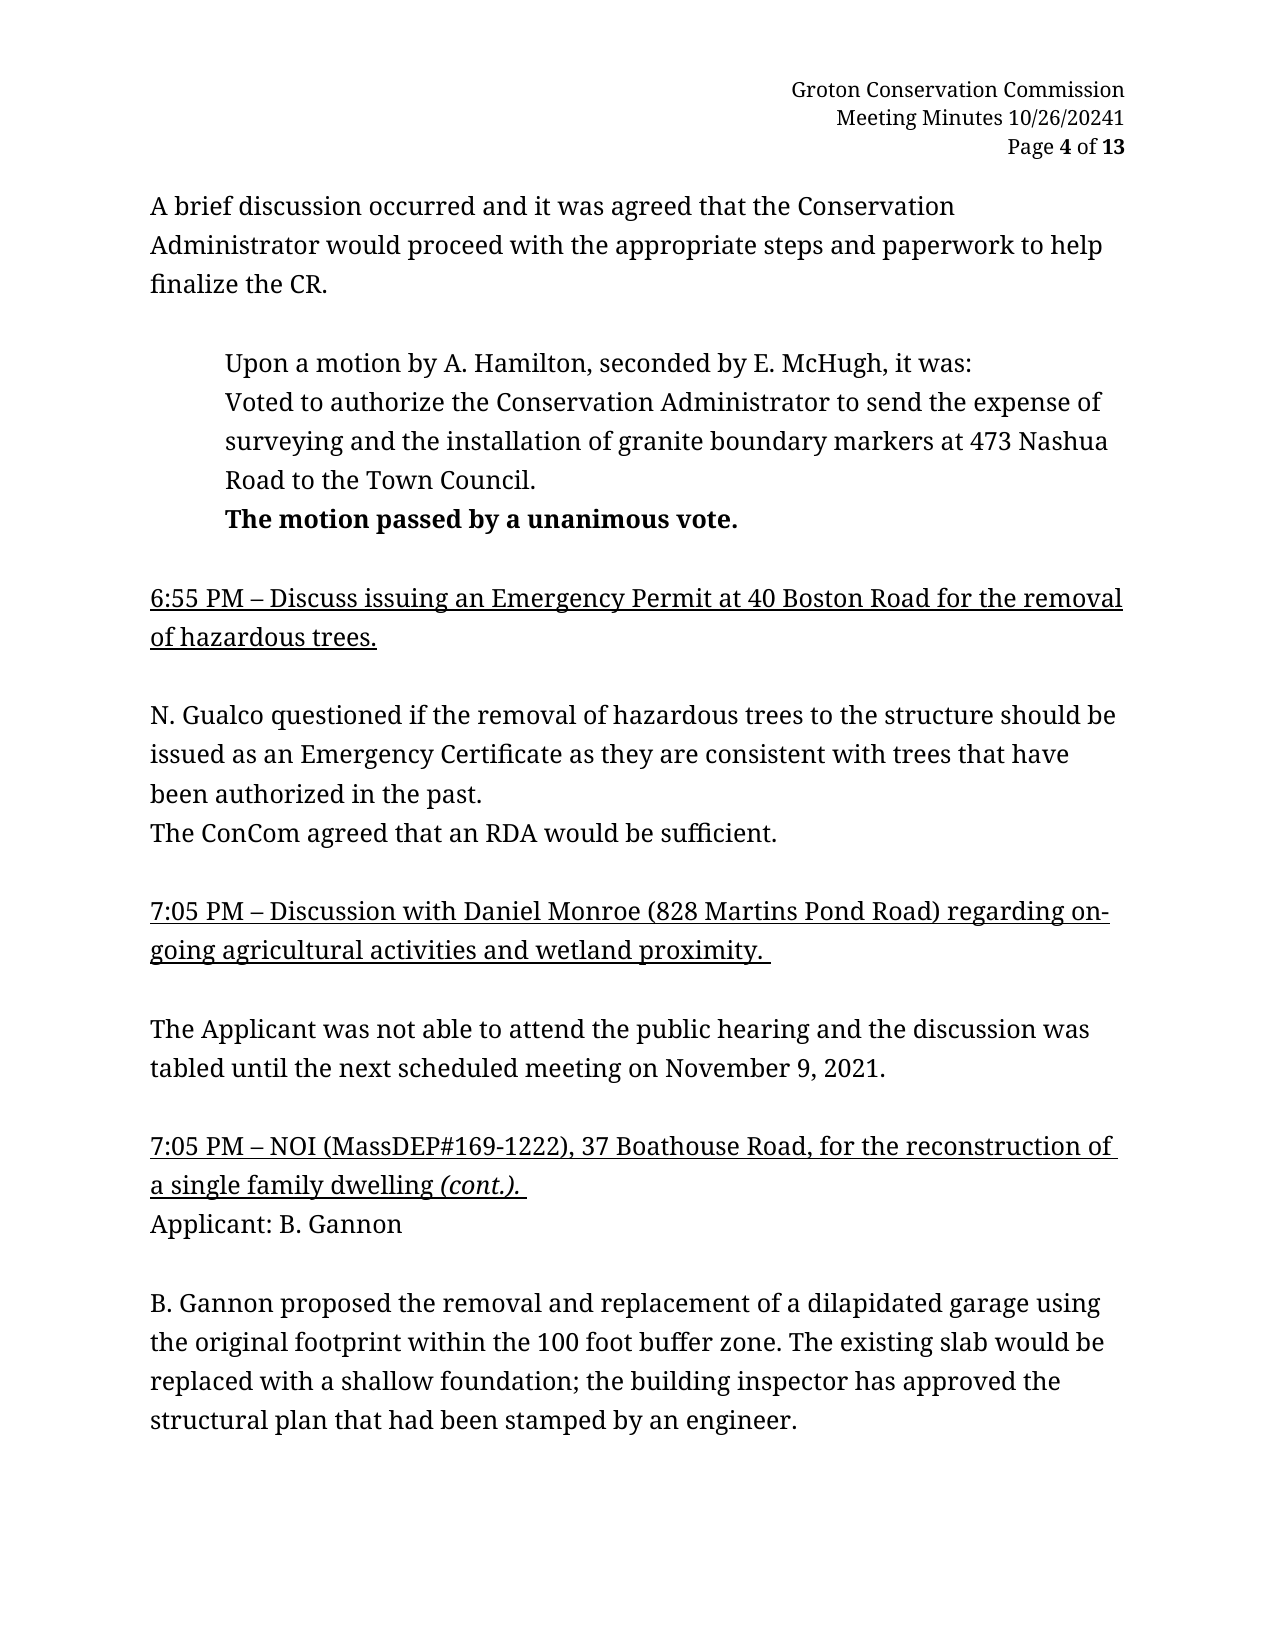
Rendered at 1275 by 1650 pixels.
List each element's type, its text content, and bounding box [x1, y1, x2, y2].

text Voted to authorize the Conservation Administrator to send the expense of surveying and the installation of granite boundary markers at 473 Nashua Road to the Town Council. [225, 384, 1125, 497]
text Applicant: B. Gannon [150, 1207, 1125, 1241]
text 6:55 PM – Discuss issuing an Emergency Permit at 40 Boston Road for the removal of hazardous trees. [150, 580, 1125, 654]
text B. Gannon proposed the removal and replacement of a dilapidated garage using the original footprint within the 100 foot buffer zone. The existing slab would be replaced with a shallow foundation; the building inspector has approved the structural plan that had been stamped by an engineer. [150, 1285, 1125, 1437]
text A brief discussion occurred and it was agreed that the Conservation Administrator would proceed with the appropriate steps and paperwork to help finalize the CR. [150, 189, 1125, 301]
text 7:05 PM – NOI (MassDEP#169-1222), 37 Boathouse Road, for the reconstruction of a single family dwelling (cont.). [150, 1129, 1125, 1202]
text The motion passed by a unanimous vote. [150, 502, 1125, 536]
text The Applicant was not able to attend the public hearing and the discussion was tabled until the next scheduled meeting on November 9, 2021. [150, 1011, 1125, 1084]
text 7:05 PM – Discussion with Daniel Monroe (828 Martins Pond Road) regarding on-going agricultural activities and wetland proximity. [150, 894, 1125, 967]
text N. Gualco questioned if the removal of hazardous trees to the structure should be issued as an Emergency Certificate as they are consistent with trees that have been authorized in the past. [150, 698, 1125, 810]
text Upon a motion by A. Hamilton, seconded by E. McHugh, it was: [150, 345, 1125, 379]
text The ConCom agreed that an RDA would be sufficient. [150, 815, 1125, 849]
